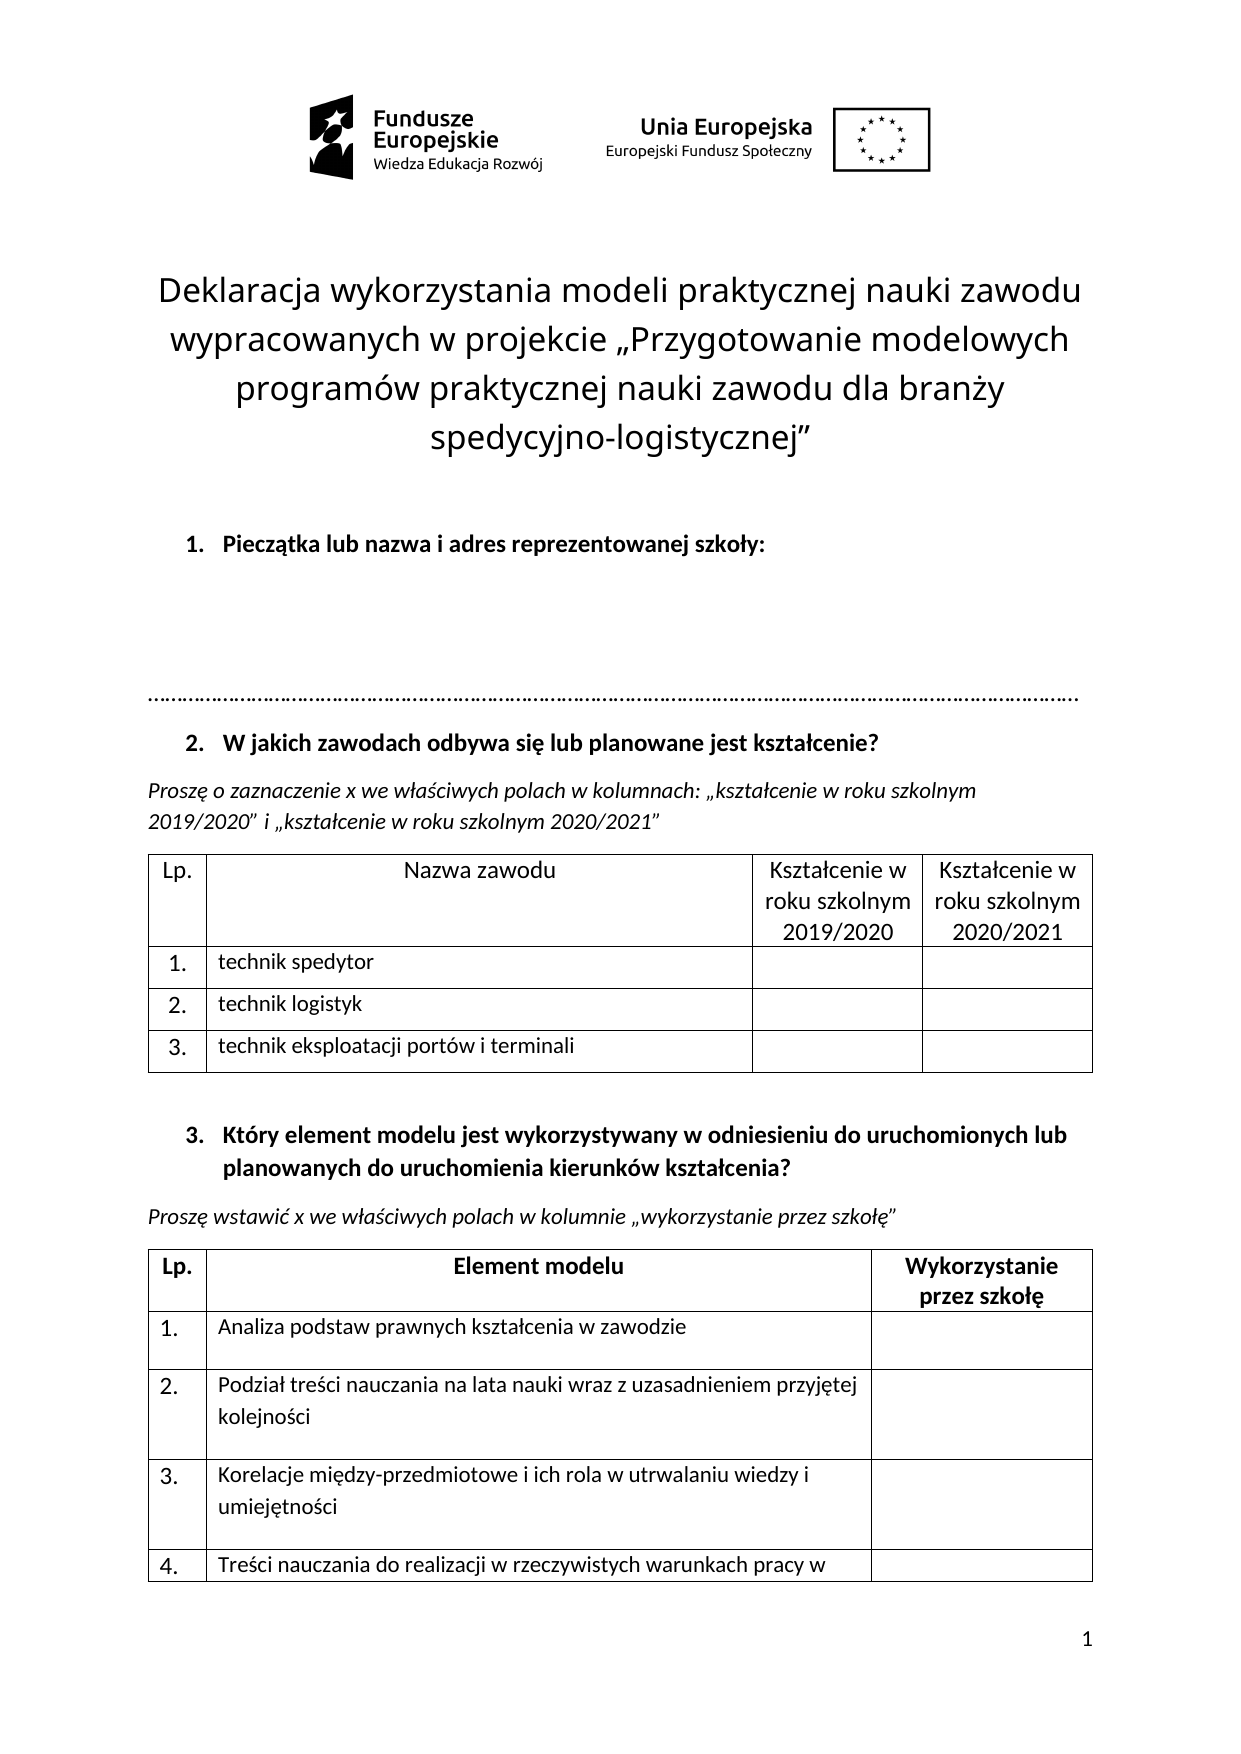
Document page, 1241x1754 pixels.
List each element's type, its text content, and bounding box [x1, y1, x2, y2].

table_header Kształcenie w roku szkolnym 2020/2021 [923, 855, 1092, 946]
table_cell [753, 1031, 922, 1072]
table_cell Analiza podstaw prawnych kształcenia w zawodzie [207, 1312, 871, 1369]
table_cell [872, 1460, 1092, 1549]
table_cell [872, 1550, 1092, 1581]
table_cell 1. [149, 1312, 206, 1369]
table_header Wykorzystanie przez szkołę [872, 1250, 1092, 1311]
table_cell [923, 947, 1092, 988]
table_cell [753, 989, 922, 1030]
table_header Nazwa zawodu [207, 855, 752, 946]
table_cell technik spedytor [207, 947, 752, 988]
table_cell technik logistyk [207, 989, 752, 1030]
table_cell [923, 1031, 1092, 1072]
table_cell [872, 1370, 1092, 1459]
table_cell 3. [149, 1031, 206, 1072]
table_cell 2. [149, 1370, 206, 1459]
table_cell technik eksploatacji portów i terminali [207, 1031, 752, 1072]
text Proszę o zaznaczenie x we właściwych polach w kolumnach: „kształcenie w roku szkolnym 2019/2020” i „kształcenie w roku szkolnym 2020/2021” [148, 777, 1093, 835]
table_cell 3. [149, 1460, 206, 1549]
picture [288, 73, 952, 201]
table_header Element modelu [207, 1250, 871, 1311]
table_cell [923, 989, 1092, 1030]
table_header Lp. [149, 1250, 206, 1311]
table_cell [872, 1312, 1092, 1369]
list Pieczątka lub nazwa i adres reprezentowanej szkoły: [185, 529, 1093, 559]
table_cell Treści nauczania do realizacji w rzeczywistych warunkach pracy w modelu: szkoła-pracodawca [207, 1550, 871, 1581]
table_cell 1. [149, 947, 206, 988]
table_header Lp. [149, 855, 206, 946]
text Deklaracja wykorzystania modeli praktycznej nauki zawodu wypracowanych w projekcie „Przygotowanie modelowych programów praktycznej nauki zawodu dla branży spedycyjno-logistycznej” [148, 267, 1093, 459]
table_cell [753, 947, 922, 988]
list W jakich zawodach odbywa się lub planowane jest kształcenie? [185, 727, 1093, 757]
table_cell Podział treści nauczania na lata nauki wraz z uzasadnieniem przyjętej kolejności [207, 1370, 871, 1459]
table_cell 4. [149, 1550, 206, 1581]
list Który element modelu jest wykorzystywany w odniesieniu do uruchomionych lub planowanych do uruchomienia kierunków kształcenia? [185, 1119, 1093, 1183]
text Proszę wstawić x we właściwych polach w kolumnie „wykorzystanie przez szkołę” [148, 1202, 1093, 1230]
table_header Kształcenie w roku szkolnym 2019/2020 [753, 855, 922, 946]
table_cell 2. [149, 989, 206, 1030]
table_cell Korelacje między-przedmiotowe i ich rola w utrwalaniu wiedzy i umiejętności [207, 1460, 871, 1549]
text ……………………………………………………………………………………………………………………………………………… [148, 677, 1093, 708]
